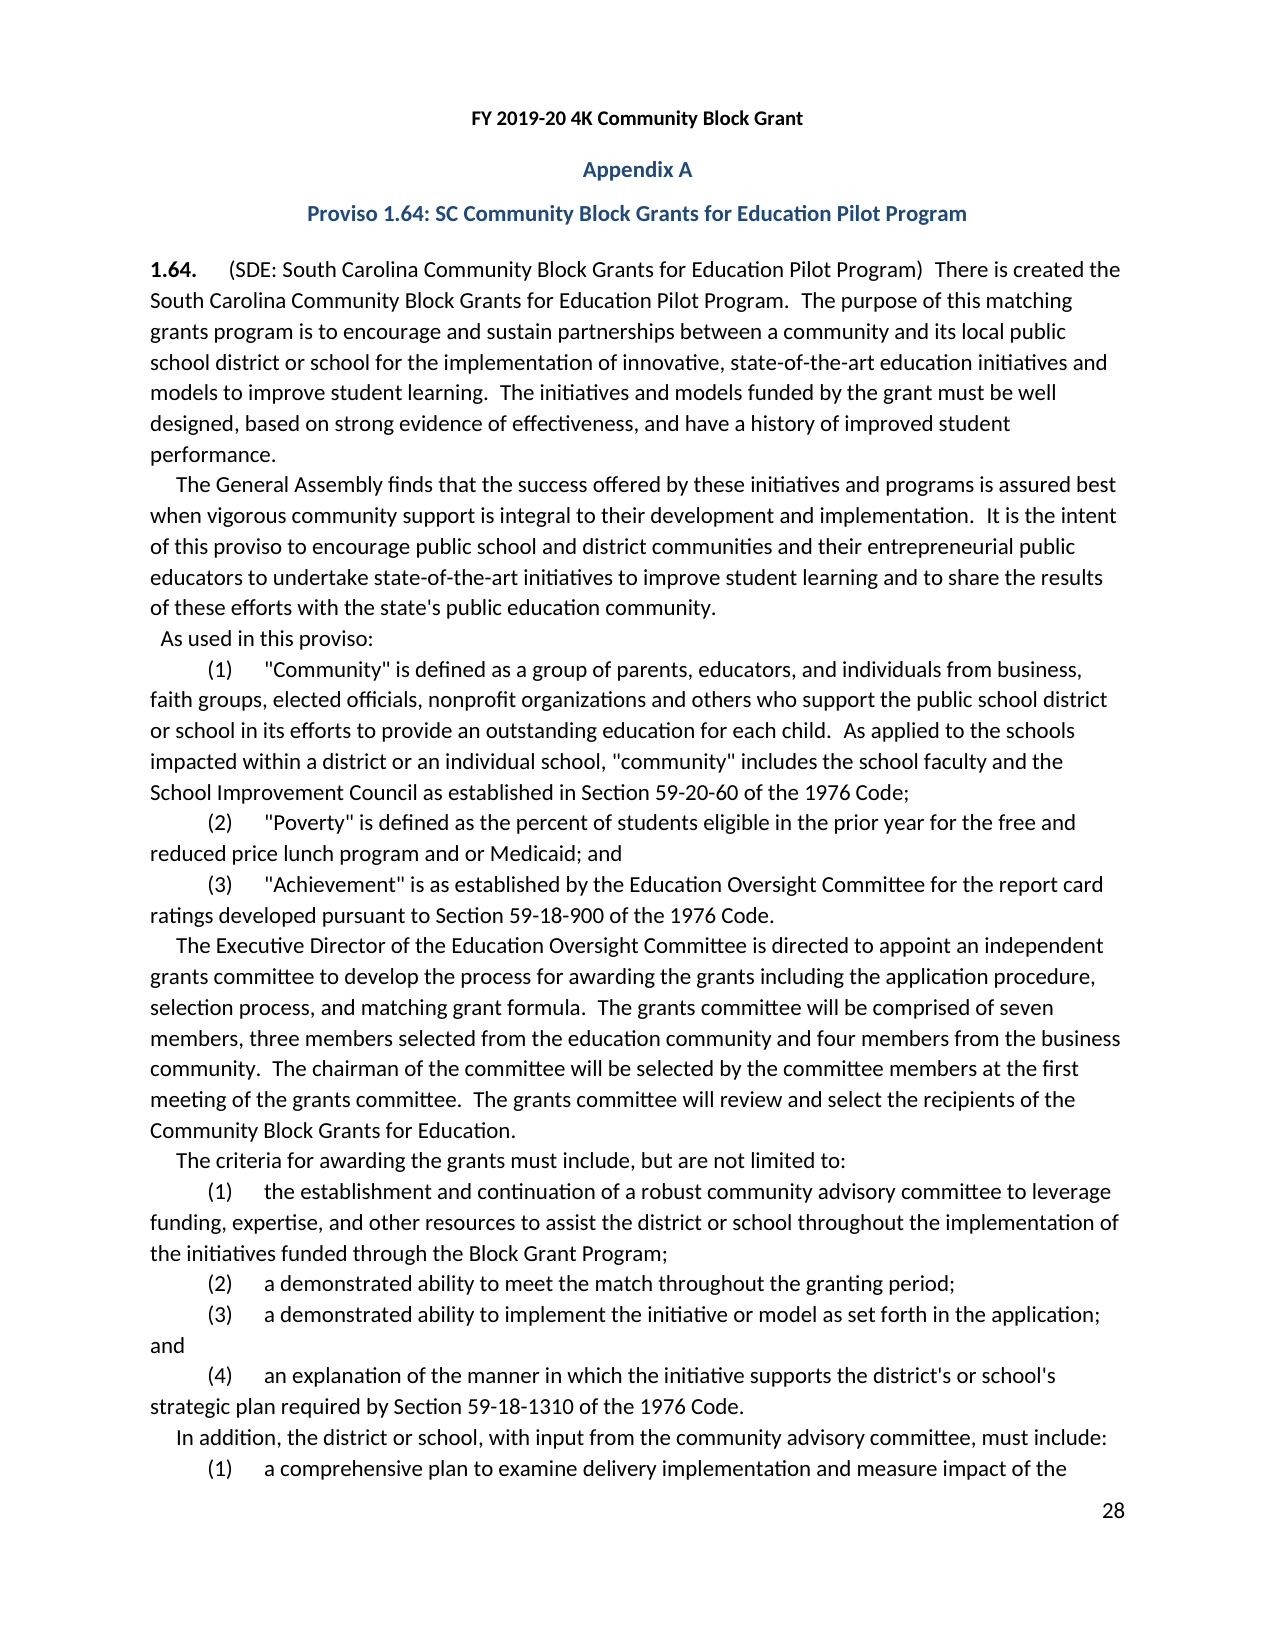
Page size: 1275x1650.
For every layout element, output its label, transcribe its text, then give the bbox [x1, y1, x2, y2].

text Proviso 1.64: SC Community Block Grants for Education Pilot Program [150, 199, 1125, 227]
text 1.64. (SDE: South Carolina Community Block Grants for Education Pilot Program) There is created the South Carolina Community Block Grants for Education Pilot Program. The purpose of this matching grants program is to encourage and sustain partnerships between a community and its local public school district or school for the implementation of innovative, state-of-the-art education initiatives and models to improve student learning. The initiatives and models funded by the grant must be well designed, based on strong evidence of effectiveness, and have a history of improved student performance. The General Assembly finds that the success offered by these initiatives and programs is assured best when vigorous community support is integral to their development and implementation. It is the intent of this proviso to encourage public school and district communities and their entrepreneurial public educators to undertake state-of-the-art initiatives to improve student learning and to share the results of these efforts with the state's public education community. [150, 255, 1125, 621]
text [150, 624, 1125, 1482]
text Appendix A [150, 155, 1125, 183]
